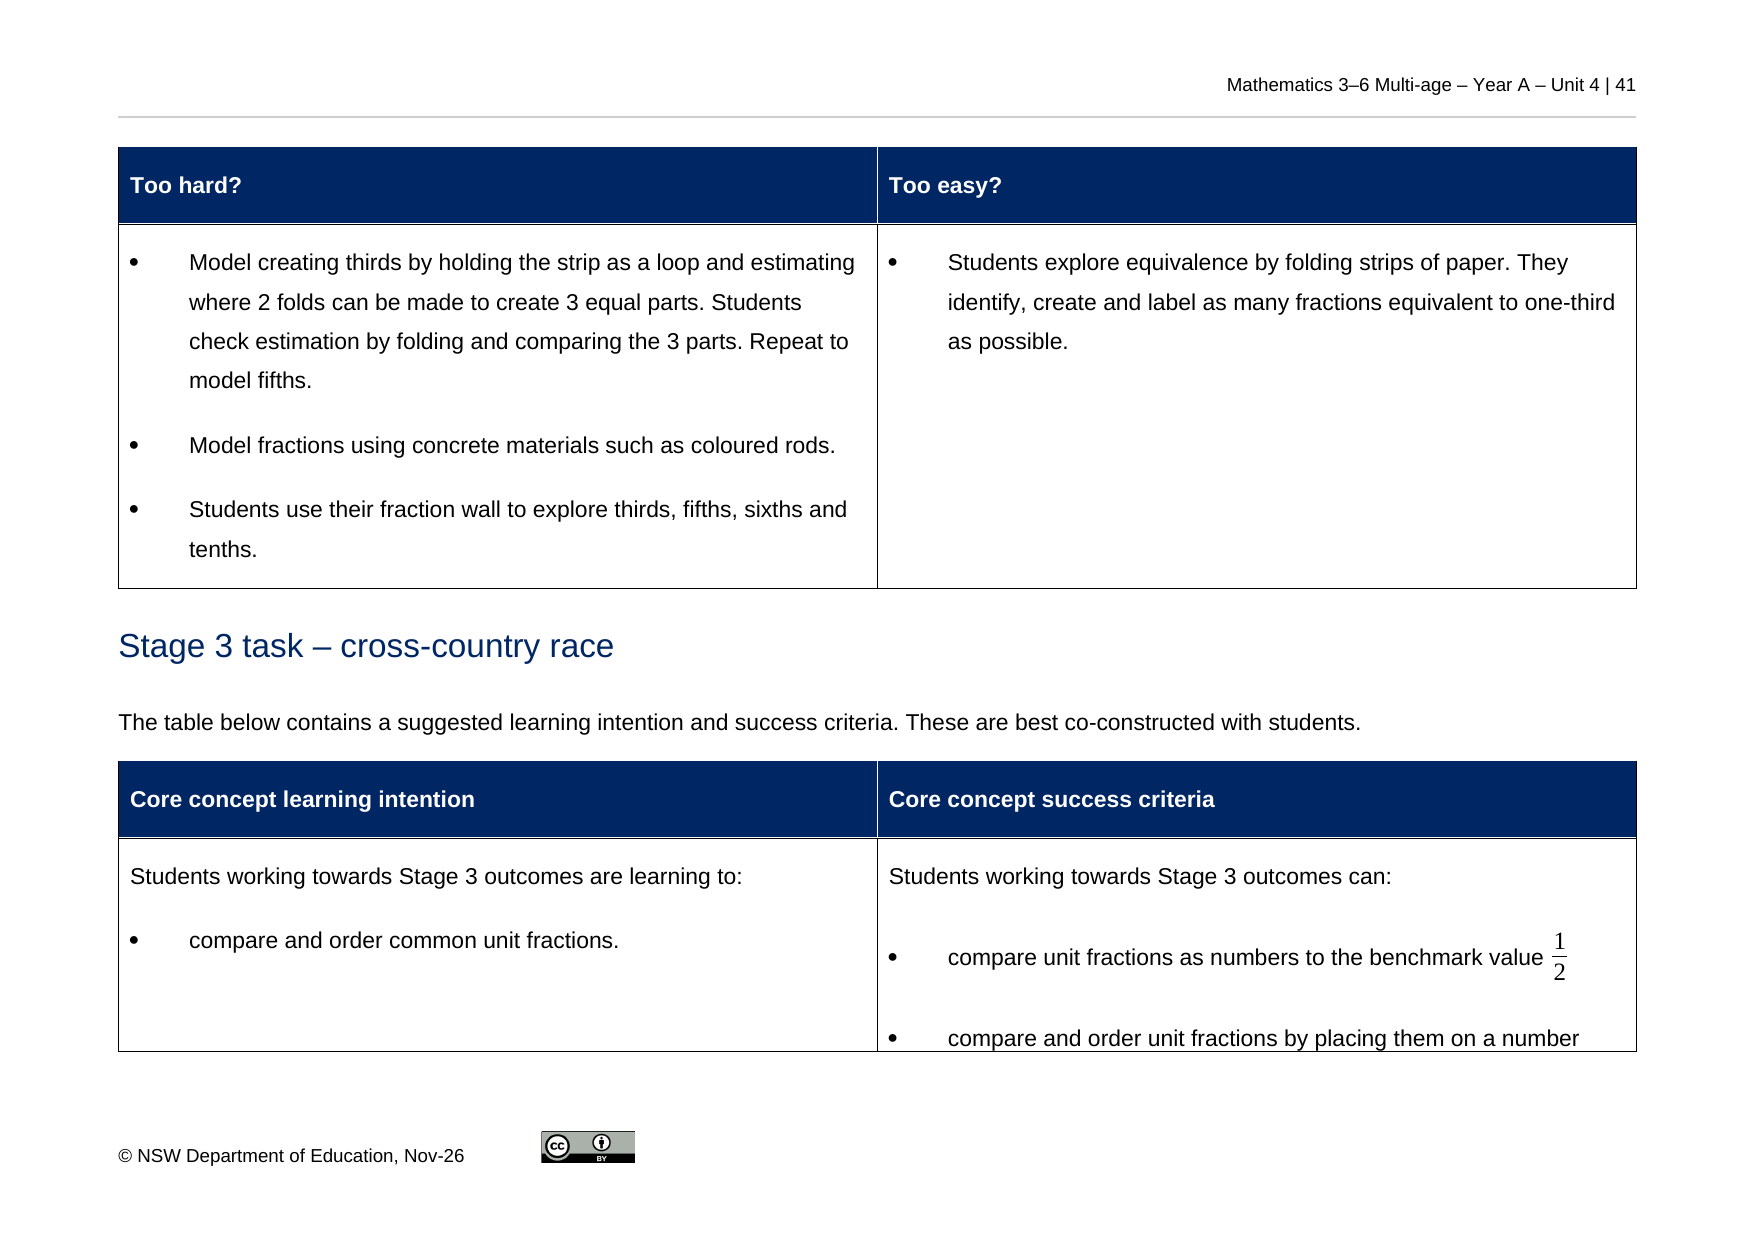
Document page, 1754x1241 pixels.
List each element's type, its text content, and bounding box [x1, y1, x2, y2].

subtitle Stage 3 task – cross-country race [118, 626, 1636, 664]
table_header Core concept learning intention [119, 761, 877, 837]
table_cell Students working towards Stage 3 outcomes are learning to: compare and order common unit fractions. [119, 839, 877, 1051]
table_header Too hard? [119, 147, 877, 223]
picture [541, 1131, 635, 1163]
text The table below contains a suggested learning intention and success criteria. These are best co-constructed with students. [118, 708, 1636, 735]
table_header Core concept success criteria [878, 761, 1636, 837]
table_header Too easy? [878, 147, 1636, 223]
